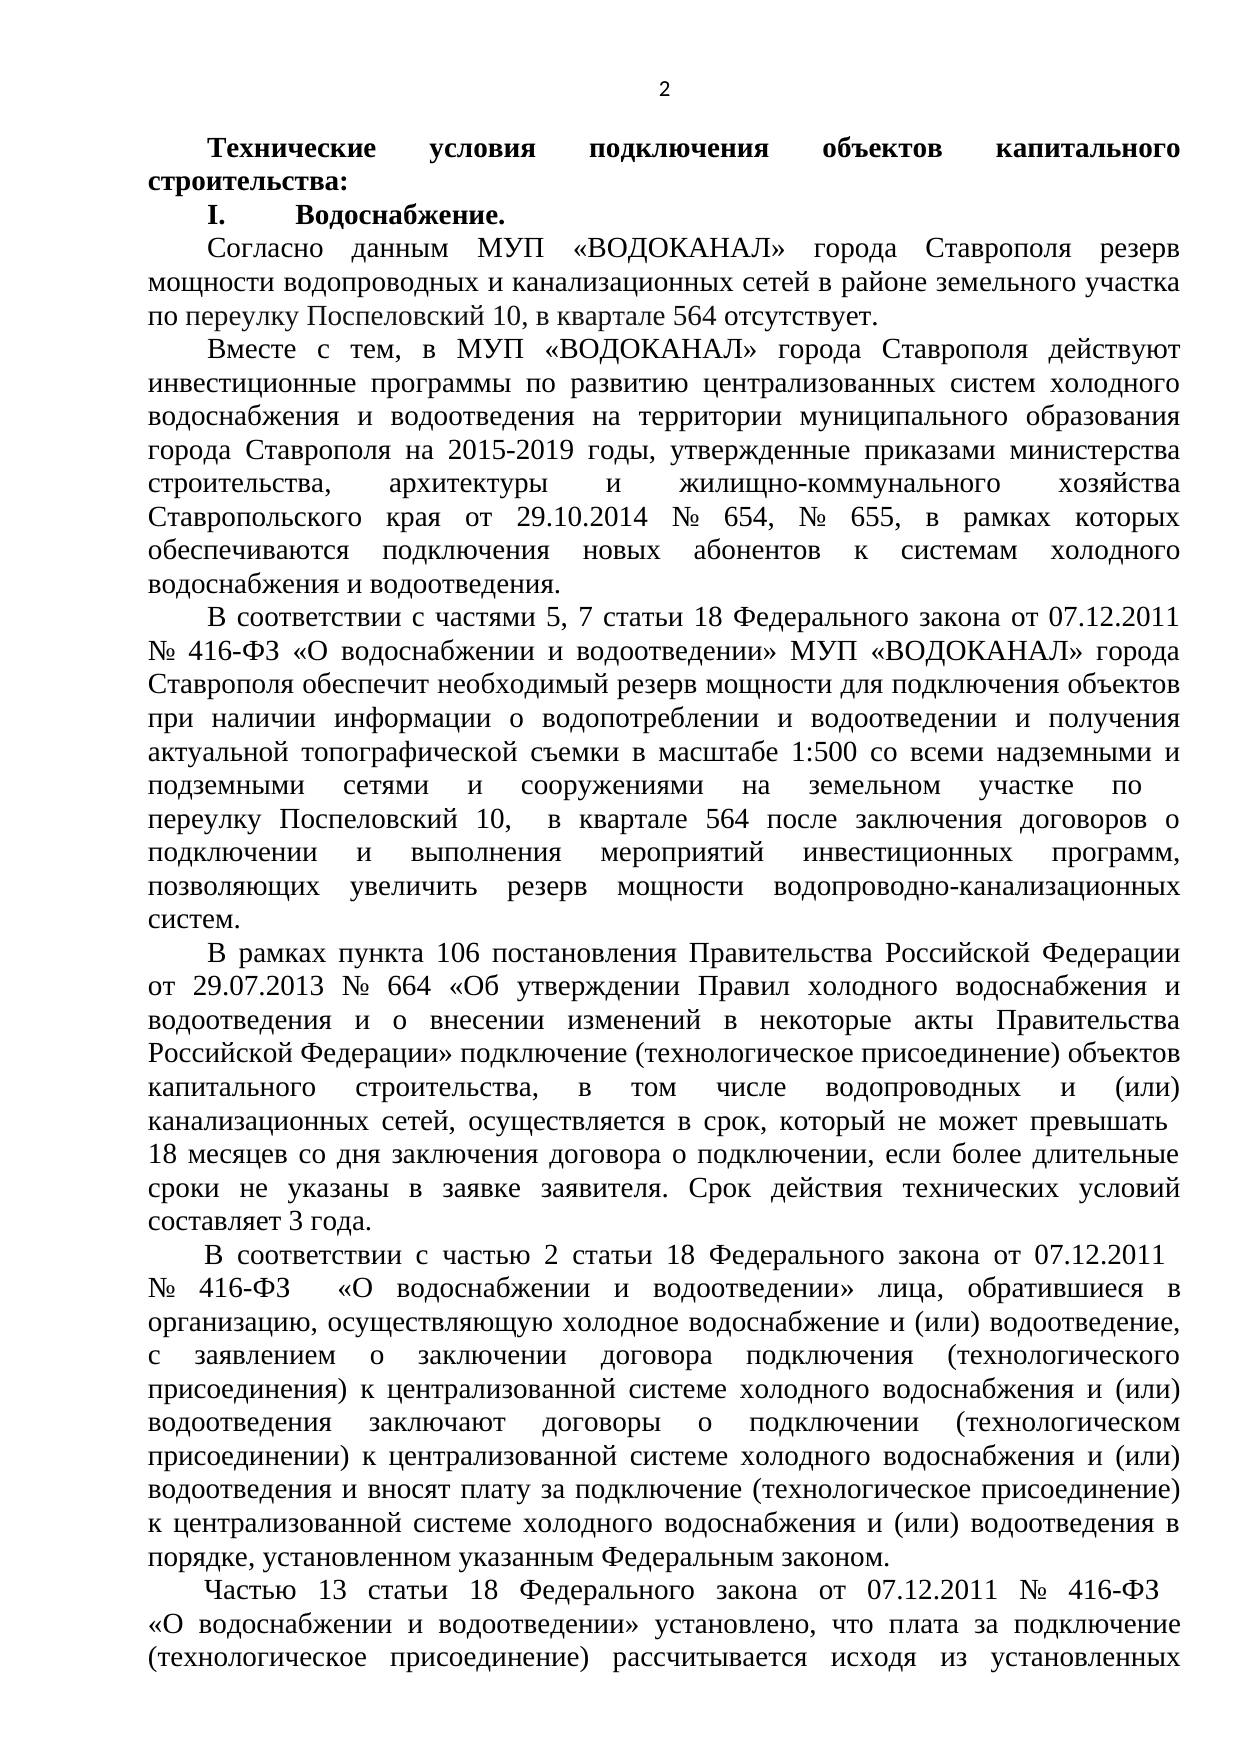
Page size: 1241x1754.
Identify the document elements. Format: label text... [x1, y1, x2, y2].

text В соответствии с частью 2 статьи 18 Федерального закона от 07.12.2011 № 416-ФЗ «О водоснабжении и водоотведении» лица, обратившиеся в организацию, осуществляющую холодное водоснабжение и (или) водоотведение, с заявлением о заключении договора подключения (технологического присоединения) к централизованной системе холодного водоснабжения и (или) водоотведения заключают договоры о подключении (технологическом присоединении) к централизованной системе холодного водоснабжения и (или) водоотведения и вносят плату за подключение (технологическое присоединение) к централизованной системе холодного водоснабжения и (или) водоотведения в порядке, установленном указанным Федеральным законом. [148, 1237, 1181, 1572]
text Согласно данным МУП «ВОДОКАНАЛ» города Ставрополя резерв мощности водопроводных и канализационных сетей в районе земельного участка по переулку Поспеловский 10, в квартале 564 отсутствует. [148, 231, 1181, 331]
list Водоснабжение. [148, 197, 1181, 231]
text В соответствии с частями 5, 7 статьи 18 Федерального закона от 07.12.2011 № 416-ФЗ «О водоснабжении и водоотведении» МУП «ВОДОКАНАЛ» города Ставрополя обеспечит необходимый резерв мощности для подключения объектов при наличии информации о водопотреблении и водоотведении и получения актуальной топографической съемки в масштабе 1:500 со всеми надземными и подземными сетями и сооружениями на земельном участке по переулку Поспеловский 10, в квартале 564 после заключения договоров о подключении и выполнения мероприятий инвестиционных программ, позволяющих увеличить резерв мощности водопроводно-канализационных систем. [148, 599, 1181, 935]
text В рамках пункта 106 постановления Правительства Российской Федерации от 29.07.2013 № 664 «Об утверждении Правил холодного водоснабжения и водоотведения и о внесении изменений в некоторые акты Правительства Российской Федерации» подключение (технологическое присоединение) объектов капитального строительства, в том числе водопроводных и (или) канализационных сетей, осуществляется в срок, который не может превышать 18 месяцев со дня заключения договора о подключении, если более длительные сроки не указаны в заявке заявителя. Срок действия технических условий составляет 3 года. [148, 935, 1181, 1237]
text Технические условия подключения объектов капитального строительства: [148, 130, 1181, 197]
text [148, 1572, 1181, 1673]
text Вместе с тем, в МУП «ВОДОКАНАЛ» города Ставрополя действуют инвестиционные программы по развитию централизованных систем холодного водоснабжения и водоотведения на территории муниципального образования города Ставрополя на 2015-2019 годы, утвержденные приказами министерства строительства, архитектуры и жилищно-коммунального хозяйства Ставропольского края от 29.10.2014 № 654, № 655, в рамках которых обеспечиваются подключения новых абонентов к системам холодного водоснабжения и водоотведения. [148, 331, 1181, 599]
